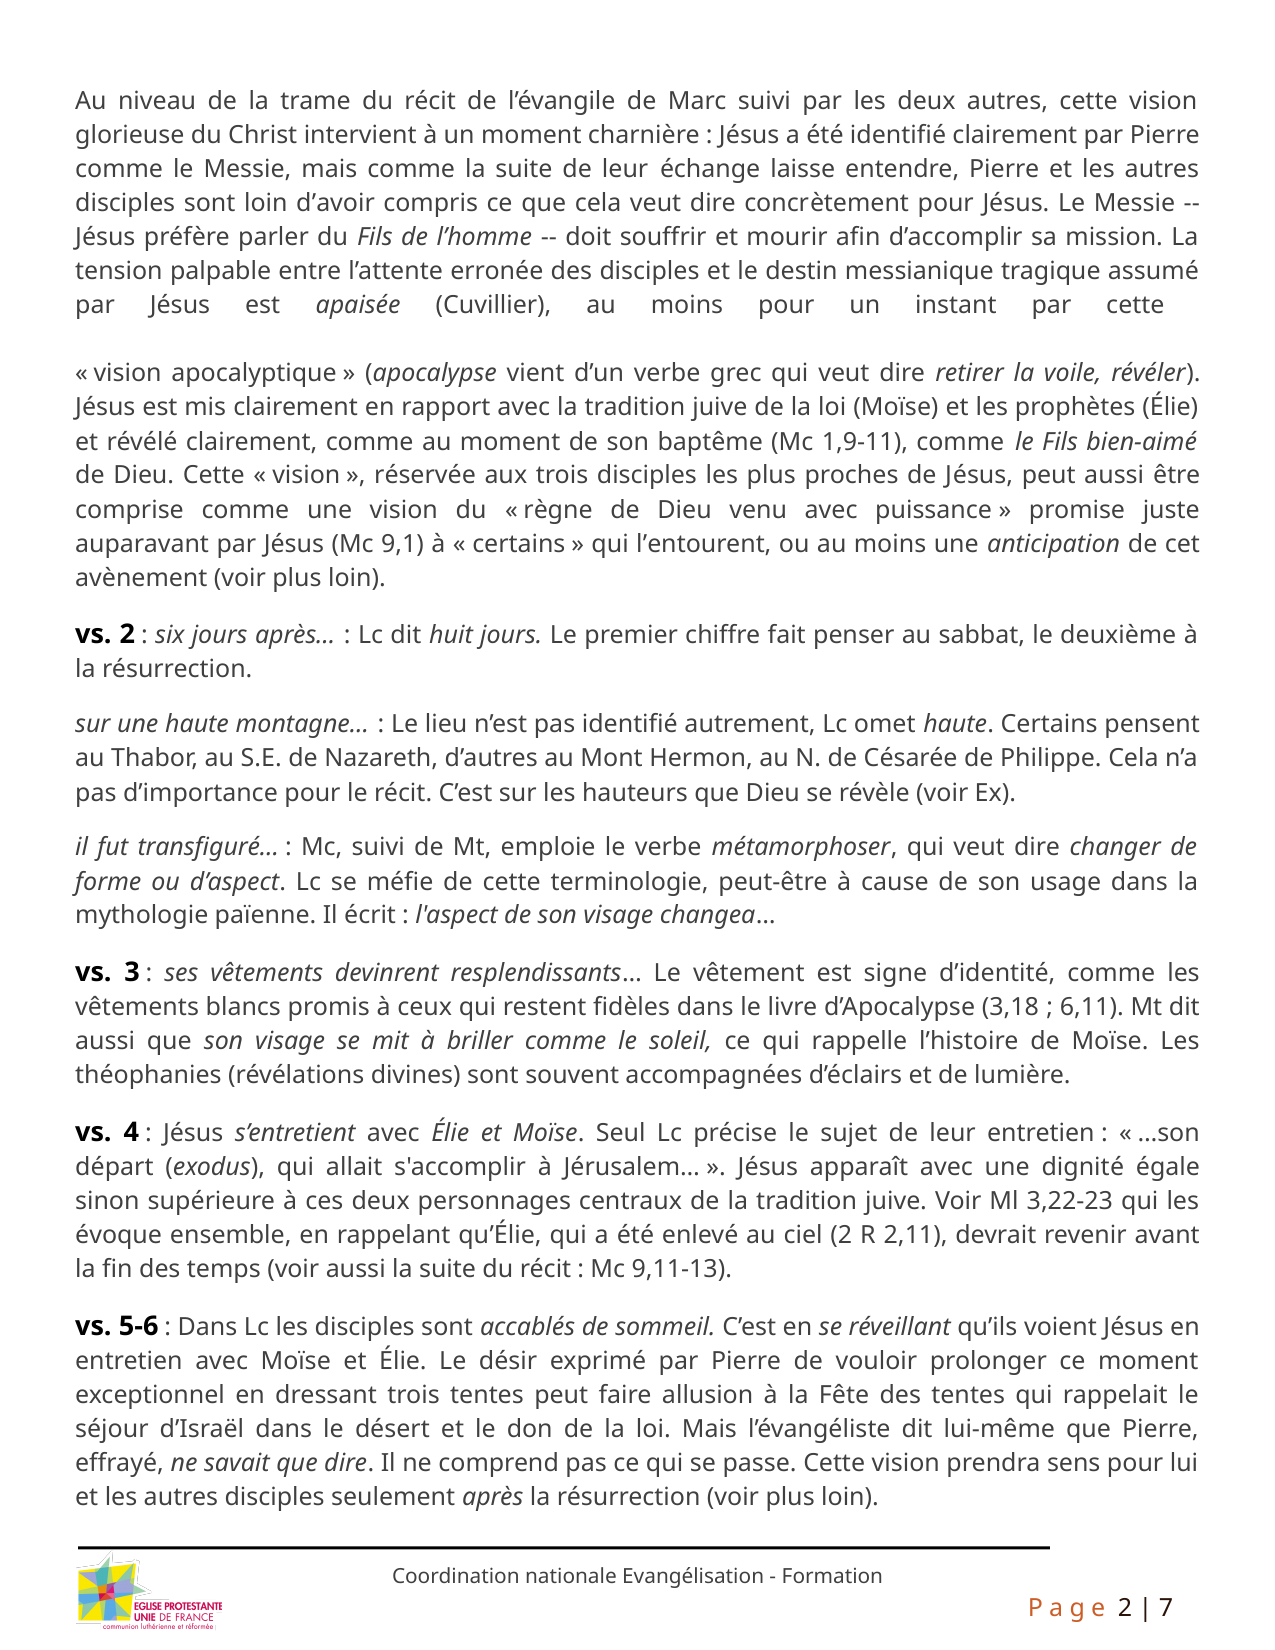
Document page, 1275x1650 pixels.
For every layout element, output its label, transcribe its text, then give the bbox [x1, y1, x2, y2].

text sur une haute montagne… : Le lieu n’est pas identifié autrement, Lc omet haute. Certains pensent au Thabor, au S.E. de Nazareth, d’autres au Mont Hermon, au N. de Césarée de Philippe. Cela n’a pas d’importance pour le récit. C’est sur les hauteurs que Dieu se révèle (voir Ex). [75, 706, 1200, 808]
text vs. 2 : six jours après… : Lc dit huit jours. Le premier chiffre fait penser au sabbat, le deuxième à la résurrection. [75, 614, 1200, 685]
picture [75, 1548, 222, 1631]
text il fut transfiguré… : Mc, suivi de Mt, emploie le verbe métamorphoser, qui veut dire changer de forme ou d’aspect. Lc se méfie de cette terminologie, peut-être à cause de son usage dans la mythologie païenne. Il écrit : l'aspect de son visage changea… [75, 829, 1200, 931]
text Au niveau de la trame du récit de l’évangile de Marc suivi par les deux autres, cette vision glorieuse du Christ intervient à un moment charnière : Jésus a été identifié clairement par Pierre comme le Messie, mais comme la suite de leur échange laisse entendre, Pierre et les autres disciples sont loin d’avoir compris ce que cela veut dire concrètement pour Jésus. Le Messie -- Jésus préfère parler du Fils de l’homme -- doit souffrir et mourir afin d’accomplir sa mission. La tension palpable entre l’attente erronée des disciples et le destin messianique tragique assumé par Jésus est apaisée (Cuvillier), au moins pour un instant par cette « vision apocalyptique » (apocalypse vient d’un verbe grec qui veut dire retirer la voile, révéler). Jésus est mis clairement en rapport avec la tradition juive de la loi (Moïse) et les prophètes (Élie) et révélé clairement, comme au moment de son baptême (Mc 1,9-11), comme le Fils bien-aimé de Dieu. Cette « vision », réservée aux trois disciples les plus proches de Jésus, peut aussi être comprise comme une vision du « règne de Dieu venu avec puissance » promise juste auparavant par Jésus (Mc 9,1) à « certains » qui l’entourent, ou au moins une anticipation de cet avènement (voir plus loin). [75, 82, 1200, 593]
text vs. 5-6 : Dans Lc les disciples sont accablés de sommeil. C’est en se réveillant qu’ils voient Jésus en entretien avec Moïse et Élie. Le désir exprimé par Pierre de vouloir prolonger ce moment exceptionnel en dressant trois tentes peut faire allusion à des tentes qui rappelait le séjour d’Israël dans le désert et le don de la loi. Mais l’évangéliste dit lui-même que Pierre, effrayé, ne savait que dire. Il ne comprend pas ce qui se passe. Cette vision prendra sens pour lui et les autres disciples seulement après la résurrection (voir plus loin). [75, 1306, 1200, 1513]
text vs. 4 : Jésus s’entretient avec Élie et Moïse. Seul Lc précise le sujet de leur entretien : « …son départ (exodus), qui allait s'accomplir à Jérusalem… ». Jésus apparaît avec une dignité égale sinon supérieure à ces deux personnages centraux de la tradition juive. Voir Ml 3,22-23 qui les évoque ensemble, en rappelant qu’Élie, qui a été enlevé au ciel (2 R 2,11), devrait revenir avant la fin des temps (voir aussi la suite du récit : Mc 9,11-13). [75, 1112, 1200, 1285]
text vs. 3 : ses vêtements devinrent resplendissants… Le vêtement est signe d’identité, comme les vêtements blancs promis à ceux qui restent fidèles dans le livre d’Apocalypse (3,18 ; 6,11). Mt dit aussi que son visage se mit à briller comme le soleil, ce qui rappelle l’histoire de Moïse. Les théophanies (révélations divines) sont souvent accompagnées d’éclairs et de lumière. [75, 952, 1200, 1091]
